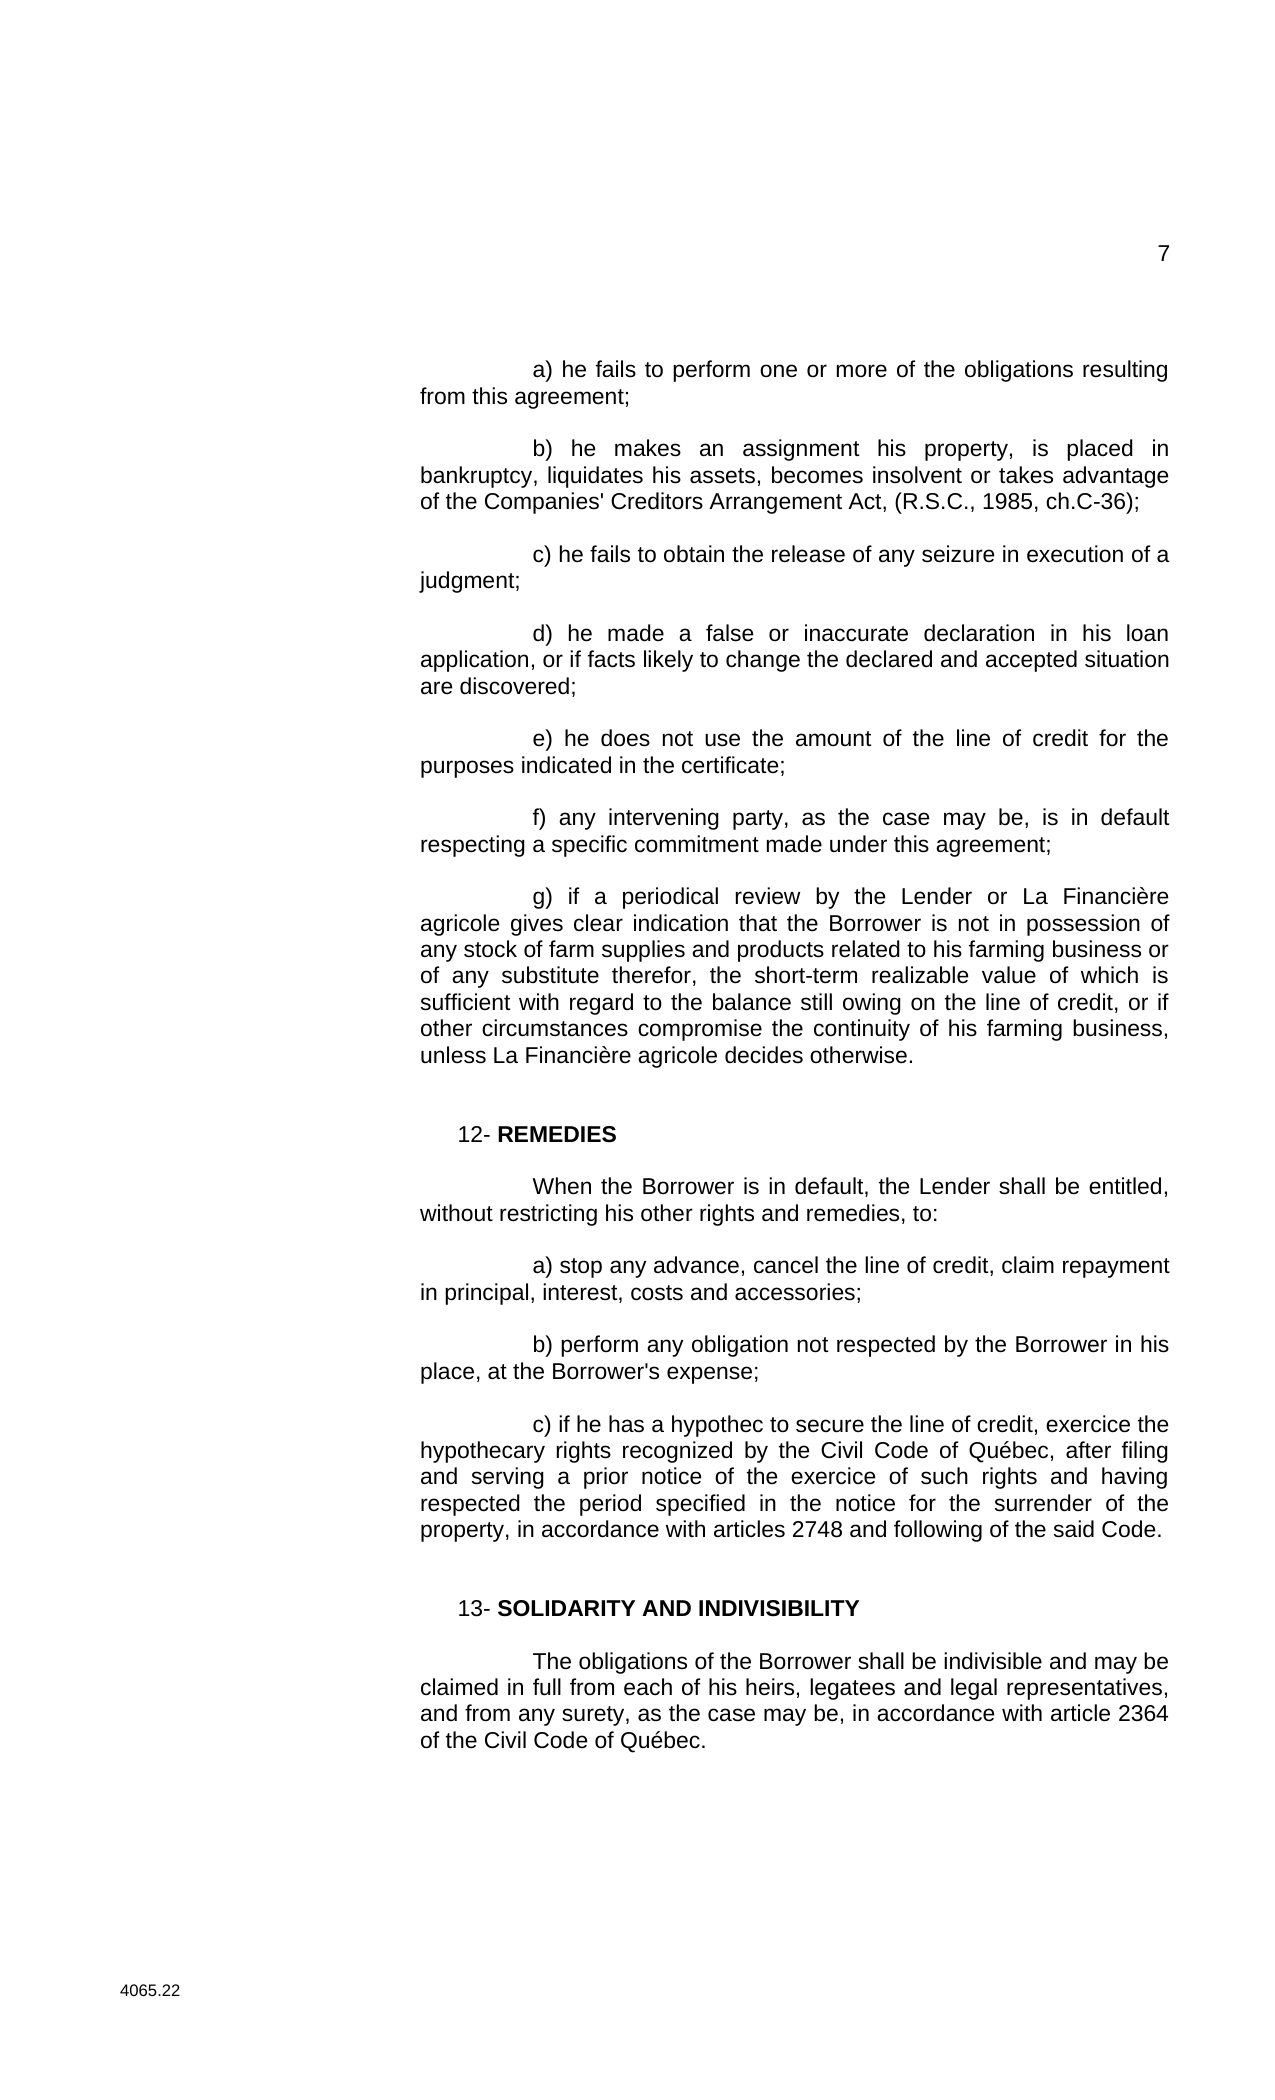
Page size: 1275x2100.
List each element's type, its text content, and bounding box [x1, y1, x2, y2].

text b) perform any obligation not respected by the Borrower in his place, at the Borrower's expense; [420, 1331, 1170, 1384]
text 13- SOLIDARITY AND INDIVISIBILITY [420, 1595, 1170, 1621]
text 12- REMEDIES [420, 1121, 1170, 1147]
text When the Borrower is in default, the Lender shall be entitled, without restricting his other rights and remedies, to: [420, 1173, 1170, 1226]
text c) he fails to obtain the release of any seizure in execution of a judgment; [420, 541, 1170, 593]
text f) any intervening party, as the case may be, is in default respecting a specific commitment made under this agreement; [420, 804, 1170, 857]
text The obligations of the Borrower shall be indivisible and may be claimed in full from each of his heirs, legatees and legal representatives, and from any surety, as the case may be, in accordance with article 2364 of the Civil Code of Québec. [420, 1648, 1170, 1753]
text g) if a periodical review by the Lender or La Financière agricole gives clear indication that the Borrower is not in possession of any stock of farm supplies and products related to his farming business or of any substitute therefor, the short-term realizable value of which is sufficient with regard to the balance still owing on the line of credit, or if other circumstances compromise the continuity of his farming business, unless La Financière agricole decides otherwise. [420, 883, 1170, 1068]
text c) if he has a hypothec to secure the line of credit, exercice the hypothecary rights recognized by the Civil Code of Québec, after filing and serving a prior notice of the exercice of such rights and having respected the period specified in the notice for the surrender of the property, in accordance with articles 2748 and following of the said Code. [420, 1411, 1170, 1542]
text b) he makes an assignment his property, is placed in bankruptcy, liquidates his assets, becomes insolvent or takes advantage of the Companies' Creditors Arrangement Act, (R.S.C., 1985, ch.C-36); [420, 435, 1170, 514]
text d) he made a false or inaccurate declaration in his loan application, or if facts likely to change the declared and accepted situation are discovered; [420, 620, 1170, 699]
text a) he fails to perform one or more of the obligations resulting from this agreement; [420, 356, 1170, 409]
text e) he does not use the amount of the line of credit for the purposes indicated in the certificate; [420, 725, 1170, 778]
text a) stop any advance, cancel the line of credit, claim repayment in principal, interest, costs and accessories; [420, 1252, 1170, 1305]
